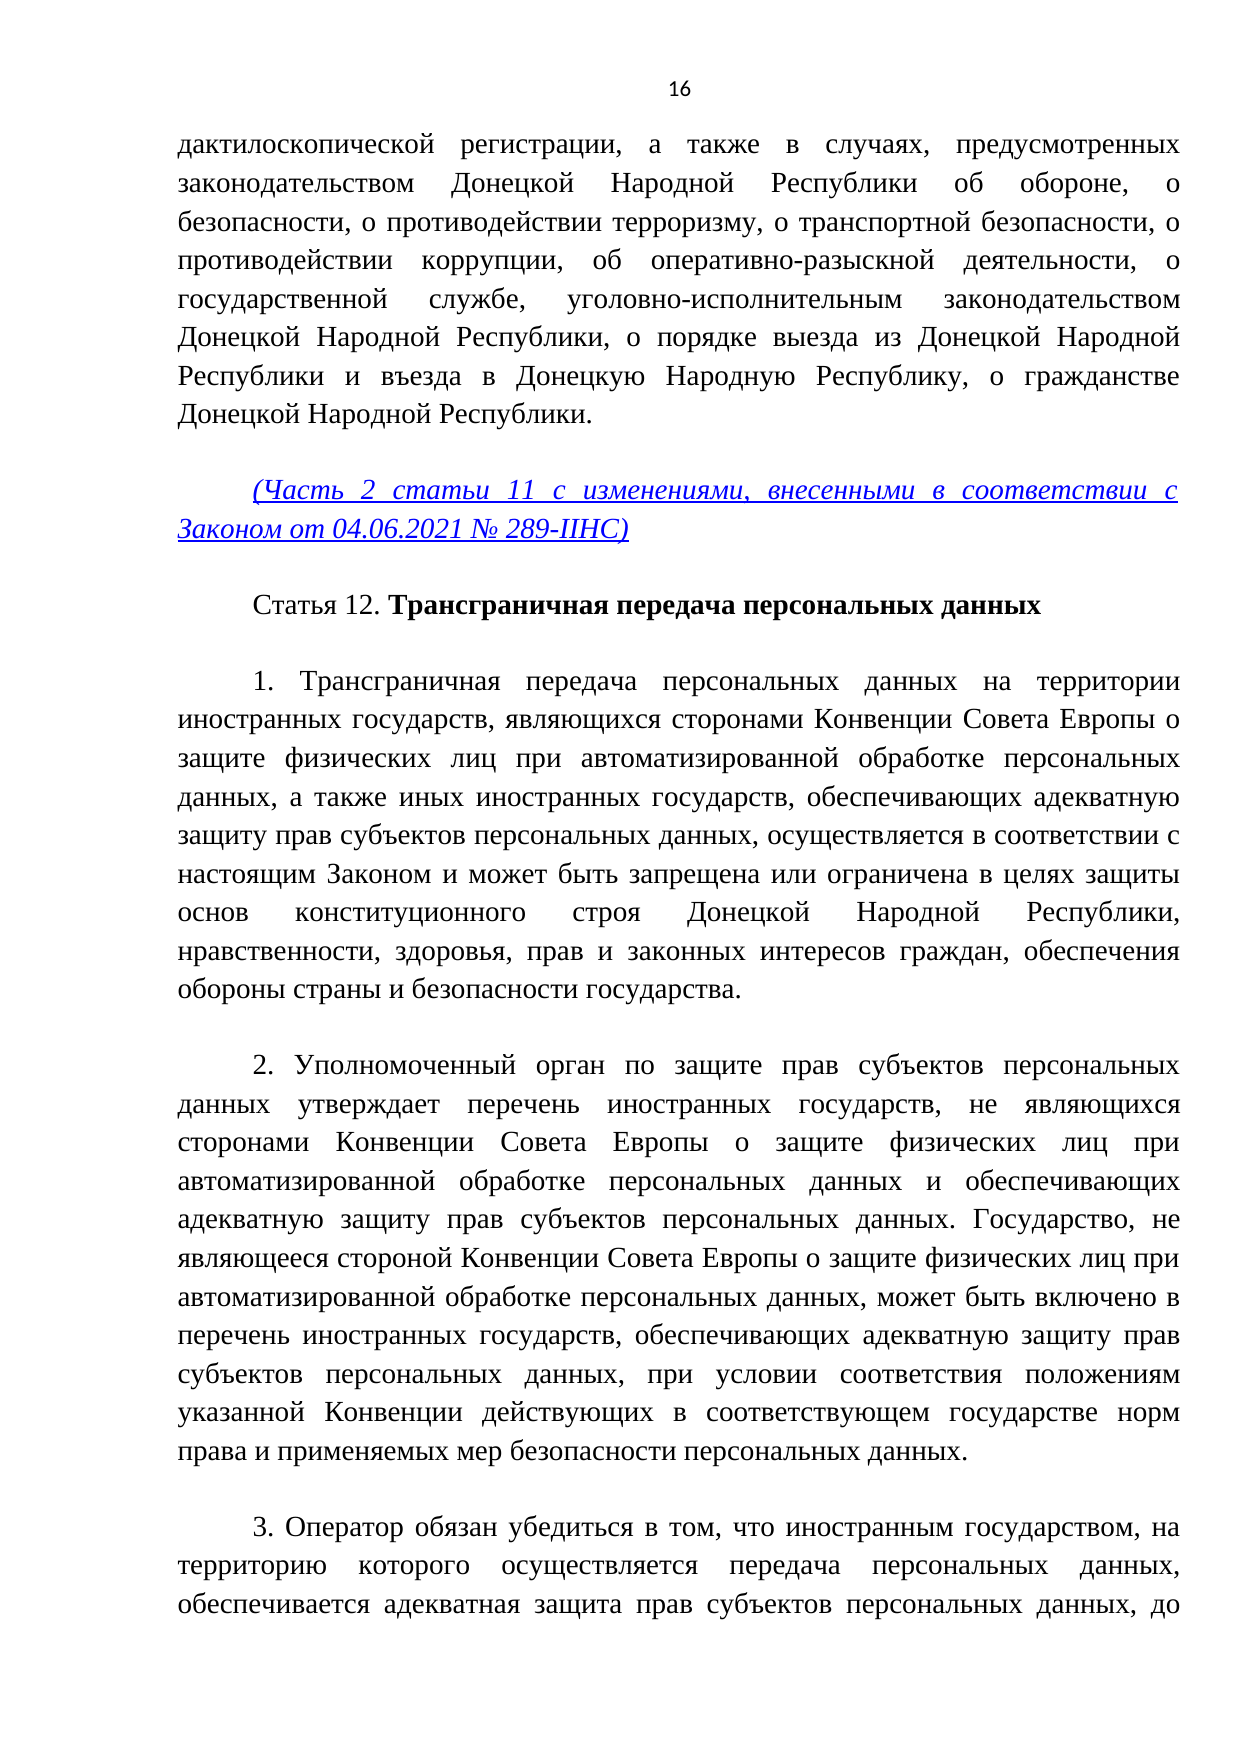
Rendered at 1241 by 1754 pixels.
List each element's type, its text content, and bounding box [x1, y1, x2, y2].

text (Часть 2 статьи 11 с изменениями, внесенными в соответствии с Законом от 04.06.2021 № 289-IIНС) [177, 472, 1181, 544]
text 2. Уполномоченный орган по защите прав субъектов персональных данных утверждает перечень иностранных государств, не являющихся сторонами Конвенции Совета Европы о защите физических лиц при автоматизированной обработке персональных данных и обеспечивающих адекватную защиту прав субъектов персональных данных. Государство, не являющееся стороной Конвенции Совета Европы о защите физических лиц при автоматизированной обработке персональных данных, может быть включено в перечень иностранных государств, обеспечивающих адекватную защиту прав субъектов персональных данных, при условии соответствия положениям указанной Конвенции действующих в соответствующем государстве норм права и применяемых мер безопасности персональных данных. [177, 1047, 1181, 1466]
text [177, 1509, 1181, 1619]
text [177, 127, 1181, 430]
text Статья 12. Трансграничная передача персональных данных [177, 587, 1181, 621]
text 1. Трансграничная передача персональных данных на территории иностранных государств, являющихся сторонами Конвенции Совета Европы о защите физических лиц при автоматизированной обработке персональных данных, а также иных иностранных государств, обеспечивающих адекватную защиту прав субъектов персональных данных, осуществляется в соответствии с настоящим Законом и может быть запрещена или ограничена в целях защиты основ конституционного строя Донецкой Народной Республики, нравственности, здоровья, прав и законных интересов граждан, обеспечения обороны страны и безопасности государства. [177, 663, 1181, 1005]
